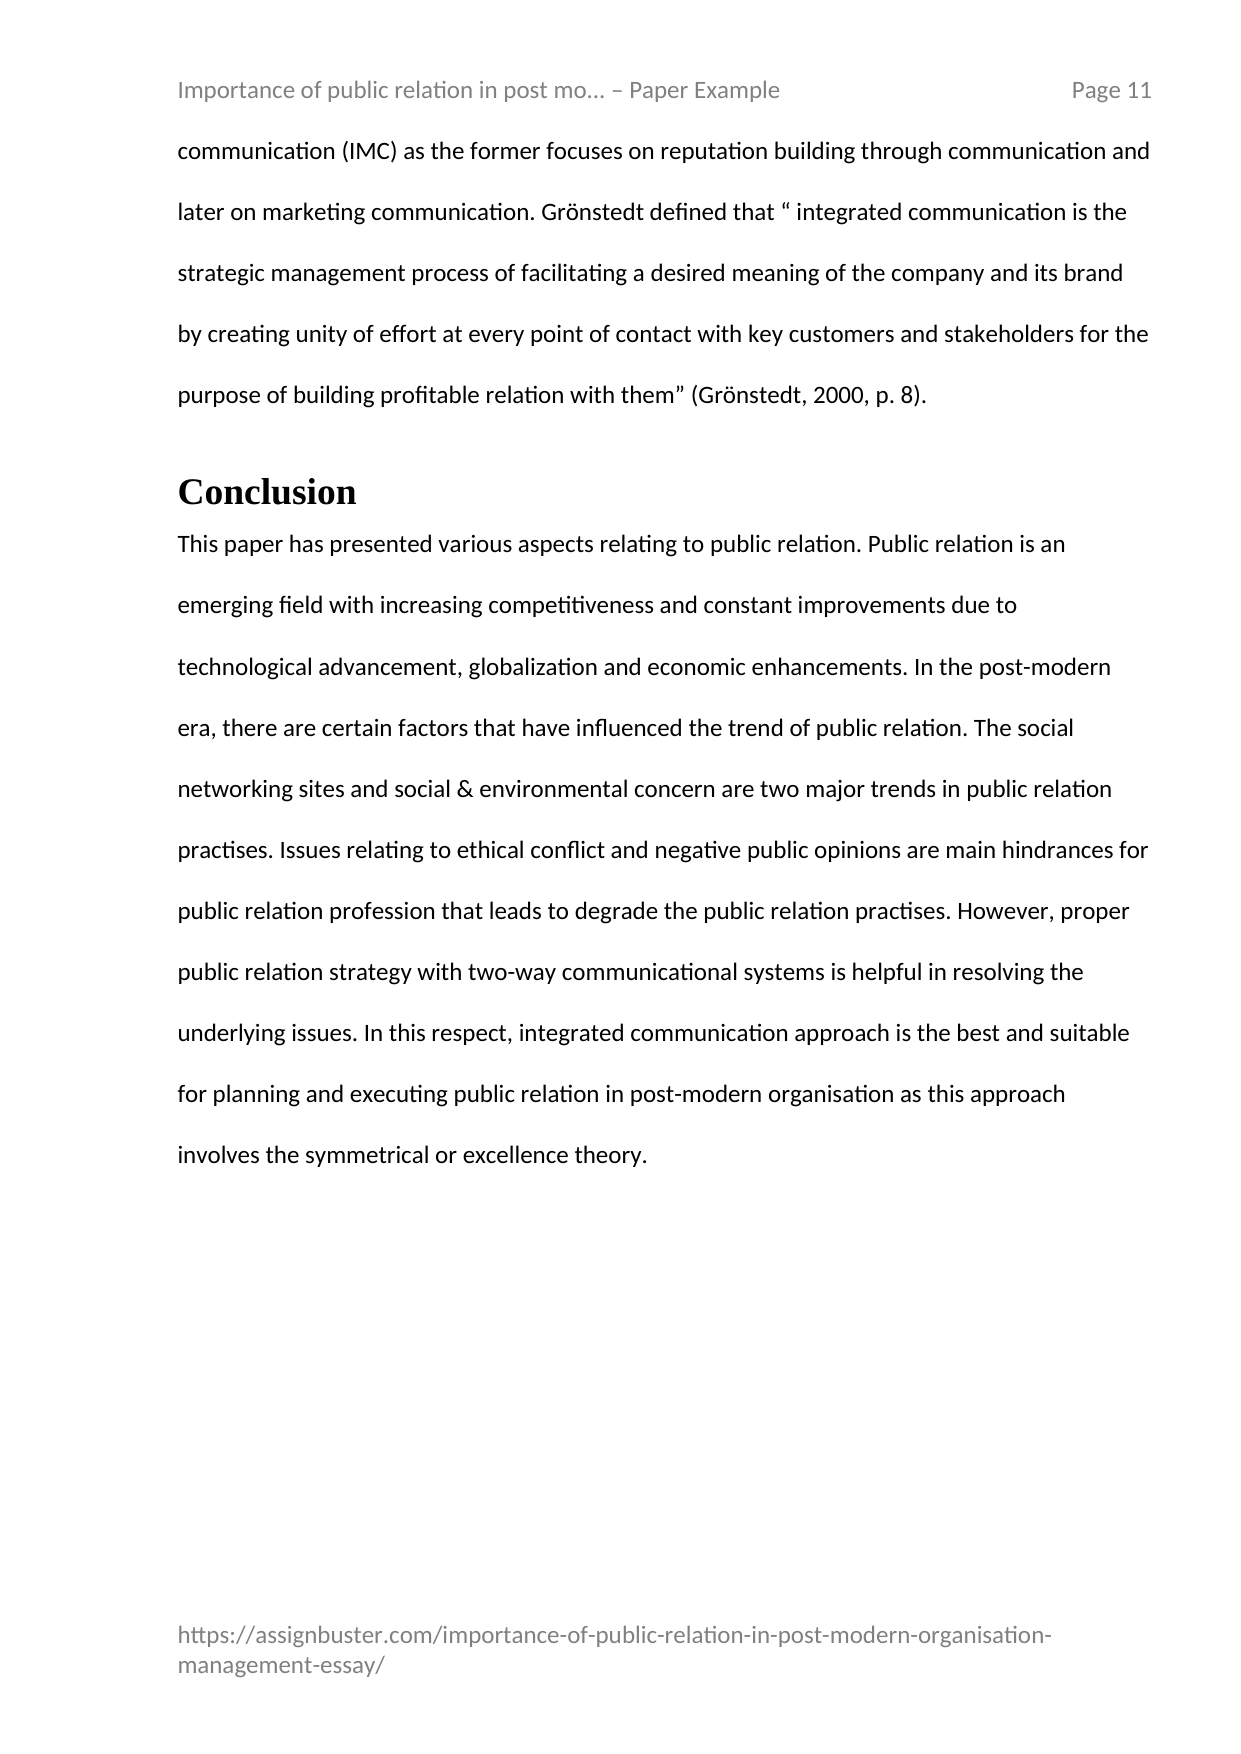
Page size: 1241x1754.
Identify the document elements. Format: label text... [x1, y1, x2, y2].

text This paper has presented various aspects relating to public relation. Public relation is an emerging field with increasing competitiveness and constant improvements due to technological advancement, globalization and economic enhancements. In the post-modern era, there are certain factors that have influenced the trend of public relation. The social networking sites and social & environmental concern are two major trends in public relation practises. Issues relating to ethical conflict and negative public opinions are main hindrances for public relation profession that leads to degrade the public relation practises. However, proper public relation strategy with two-way communicational systems is helpful in resolving the underlying issues. In this respect, integrated communication approach is the best and suitable for planning and executing public relation in post-modern organisation as this approach involves the symmetrical or excellence theory. [177, 528, 1152, 1169]
subtitle Conclusion [177, 469, 1152, 513]
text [177, 135, 1152, 409]
